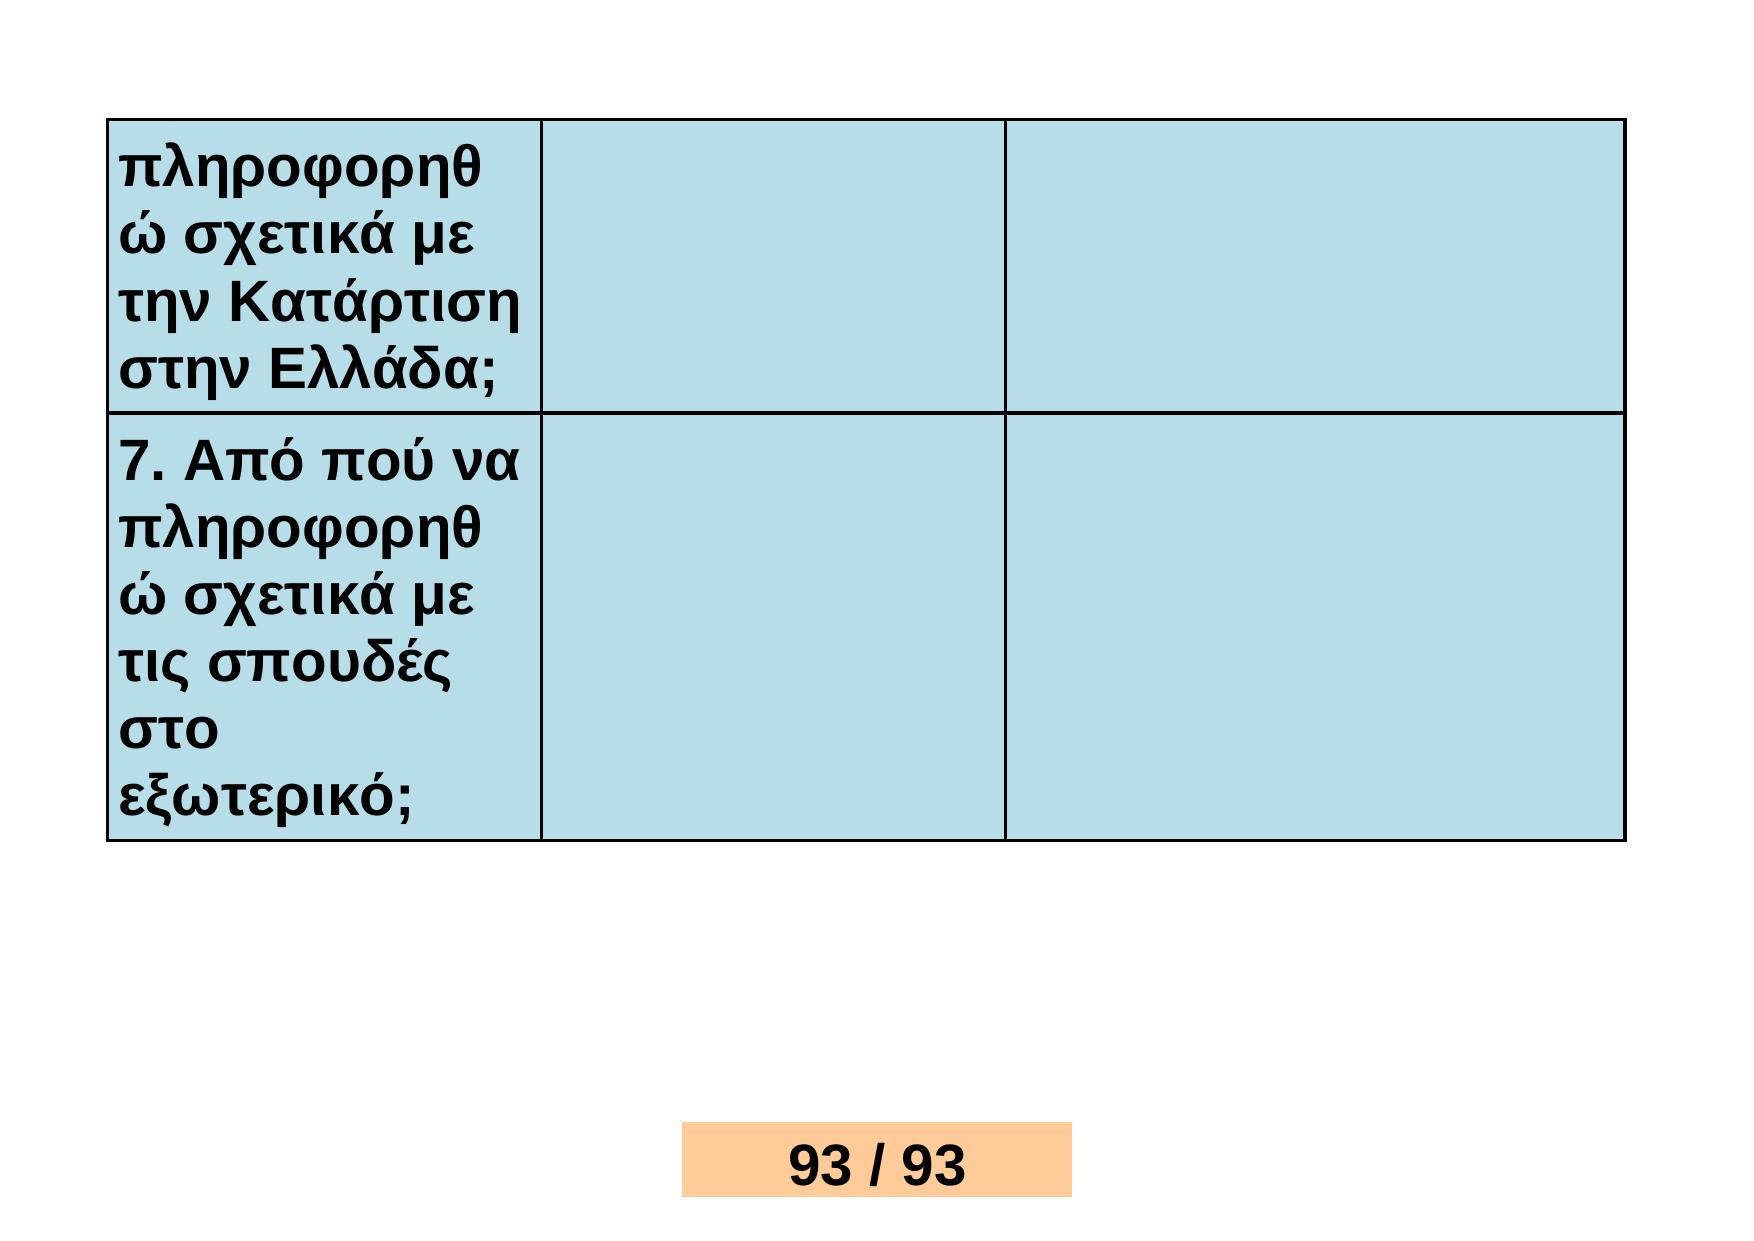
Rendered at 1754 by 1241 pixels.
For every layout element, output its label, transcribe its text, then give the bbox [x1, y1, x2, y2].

table_cell 7. Από πού να πληροφορηθώ σχετικά με τις σπουδές στο εξωτερικό; [109, 415, 540, 839]
table_cell [1007, 121, 1623, 411]
table_cell [543, 121, 1004, 411]
table_cell [1007, 415, 1623, 839]
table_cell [109, 121, 540, 411]
table_cell [543, 415, 1004, 839]
